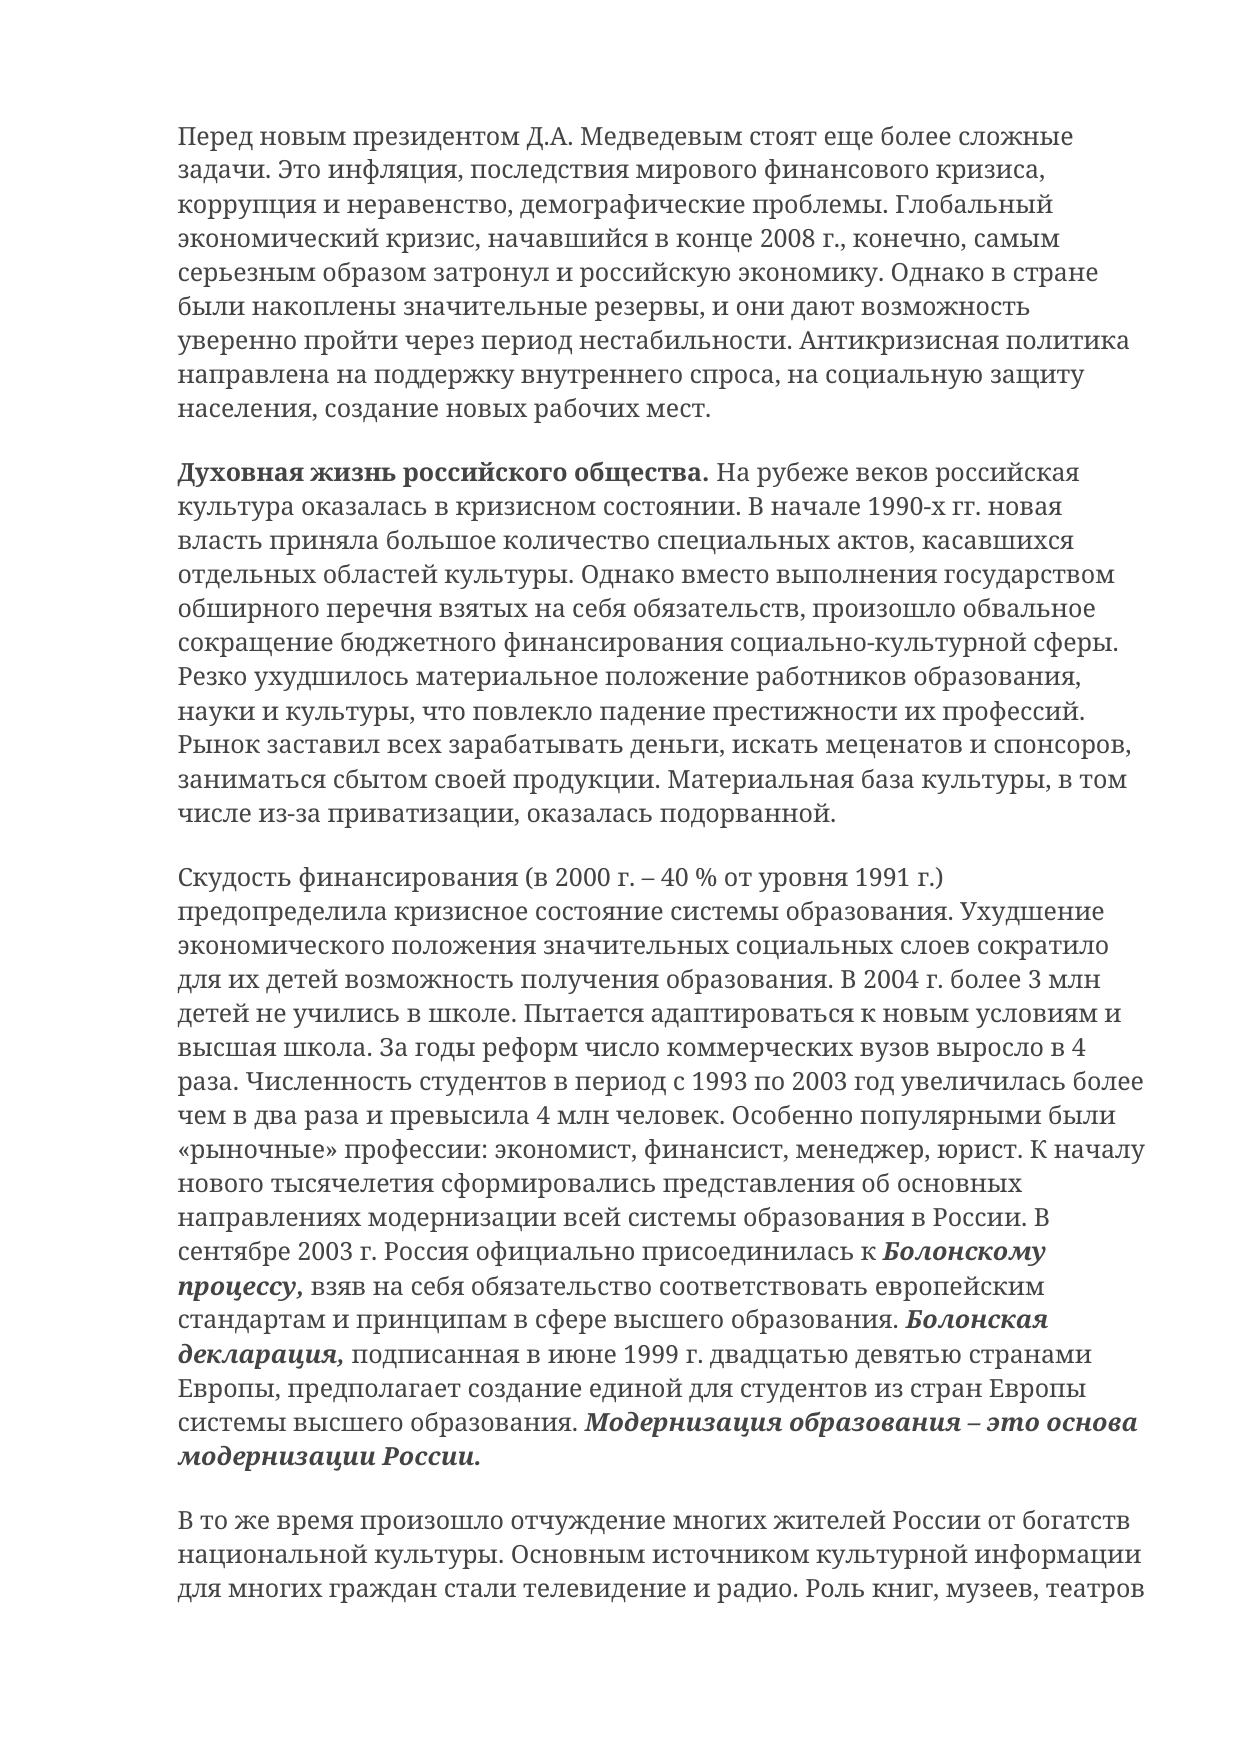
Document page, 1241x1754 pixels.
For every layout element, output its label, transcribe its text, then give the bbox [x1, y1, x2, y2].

text Духовная жизнь российского общества. На рубеже веков российская культура оказалась в кризисном состоянии. В начале 1990-х гг. новая власть приняла большое количество специальных актов, касавшихся отдельных областей культуры. Однако вместо выполнения государством обширного перечня взятых на себя обязательств, произошло обвальное сокращение бюджетного финансирования социально-культурной сферы. Резко ухудшилось материальное положение работников образования, науки и культуры, что повлекло падение престижности их профессий. Рынок заставил всех зарабатывать деньги, искать меценатов и спонсоров, заниматься сбытом своей продукции. Материальная база культуры, в том числе из-за приватизации, оказалась подорванной. [177, 455, 1152, 829]
text Скудость финансирования (в 2000 г. – 40 % от уровня 1991 г.) предопределила кризисное состояние системы образования. Ухудшение экономического положения значительных социальных слоев сократило для их детей возможность получения образования. В 2004 г. более 3 млн детей не учились в школе. Пытается адаптироваться к новым условиям и высшая школа. За годы реформ число коммерческих вузов выросло в 4 раза. Численность студентов в период с 1993 по 2003 год увеличилась более чем в два раза и превысила 4 млн человек. Особенно популярными были «рыночные» профессии: экономист, финансист, менеджер, юрист. К началу нового тысячелетия сформировались представления об основных направлениях модернизации всей системы образования в России. В сентябре 2003 г. Россия официально присоединилась к Болонскому процессу, взяв на себя обязательство соответствовать европейским стандартам и принципам в сфере высшего образования. Болонская декларация, подписанная в июне 1999 г. двадцатью девятью странами Европы, предполагает создание единой для студентов из стран Европы системы высшего образования. Модернизация образования – это основа модернизации России. [177, 859, 1152, 1472]
text Перед новым президентом Д.А. Медведевым стоят еще более сложные задачи. Это инфляция, последствия мирового финансового кризиса, коррупция и неравенство, демографические проблемы. Глобальный экономический кризис, начавшийся в конце 2008 г., конечно, самым серьезным образом затронул и российскую экономику. Однако в стране были накоплены значительные резервы, и они дают возможность уверенно пройти через период нестабильности. Антикризисная политика направлена на поддержку внутреннего спроса, на социальную защиту населения, создание новых рабочих мест. [177, 118, 1152, 425]
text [177, 1502, 1152, 1605]
